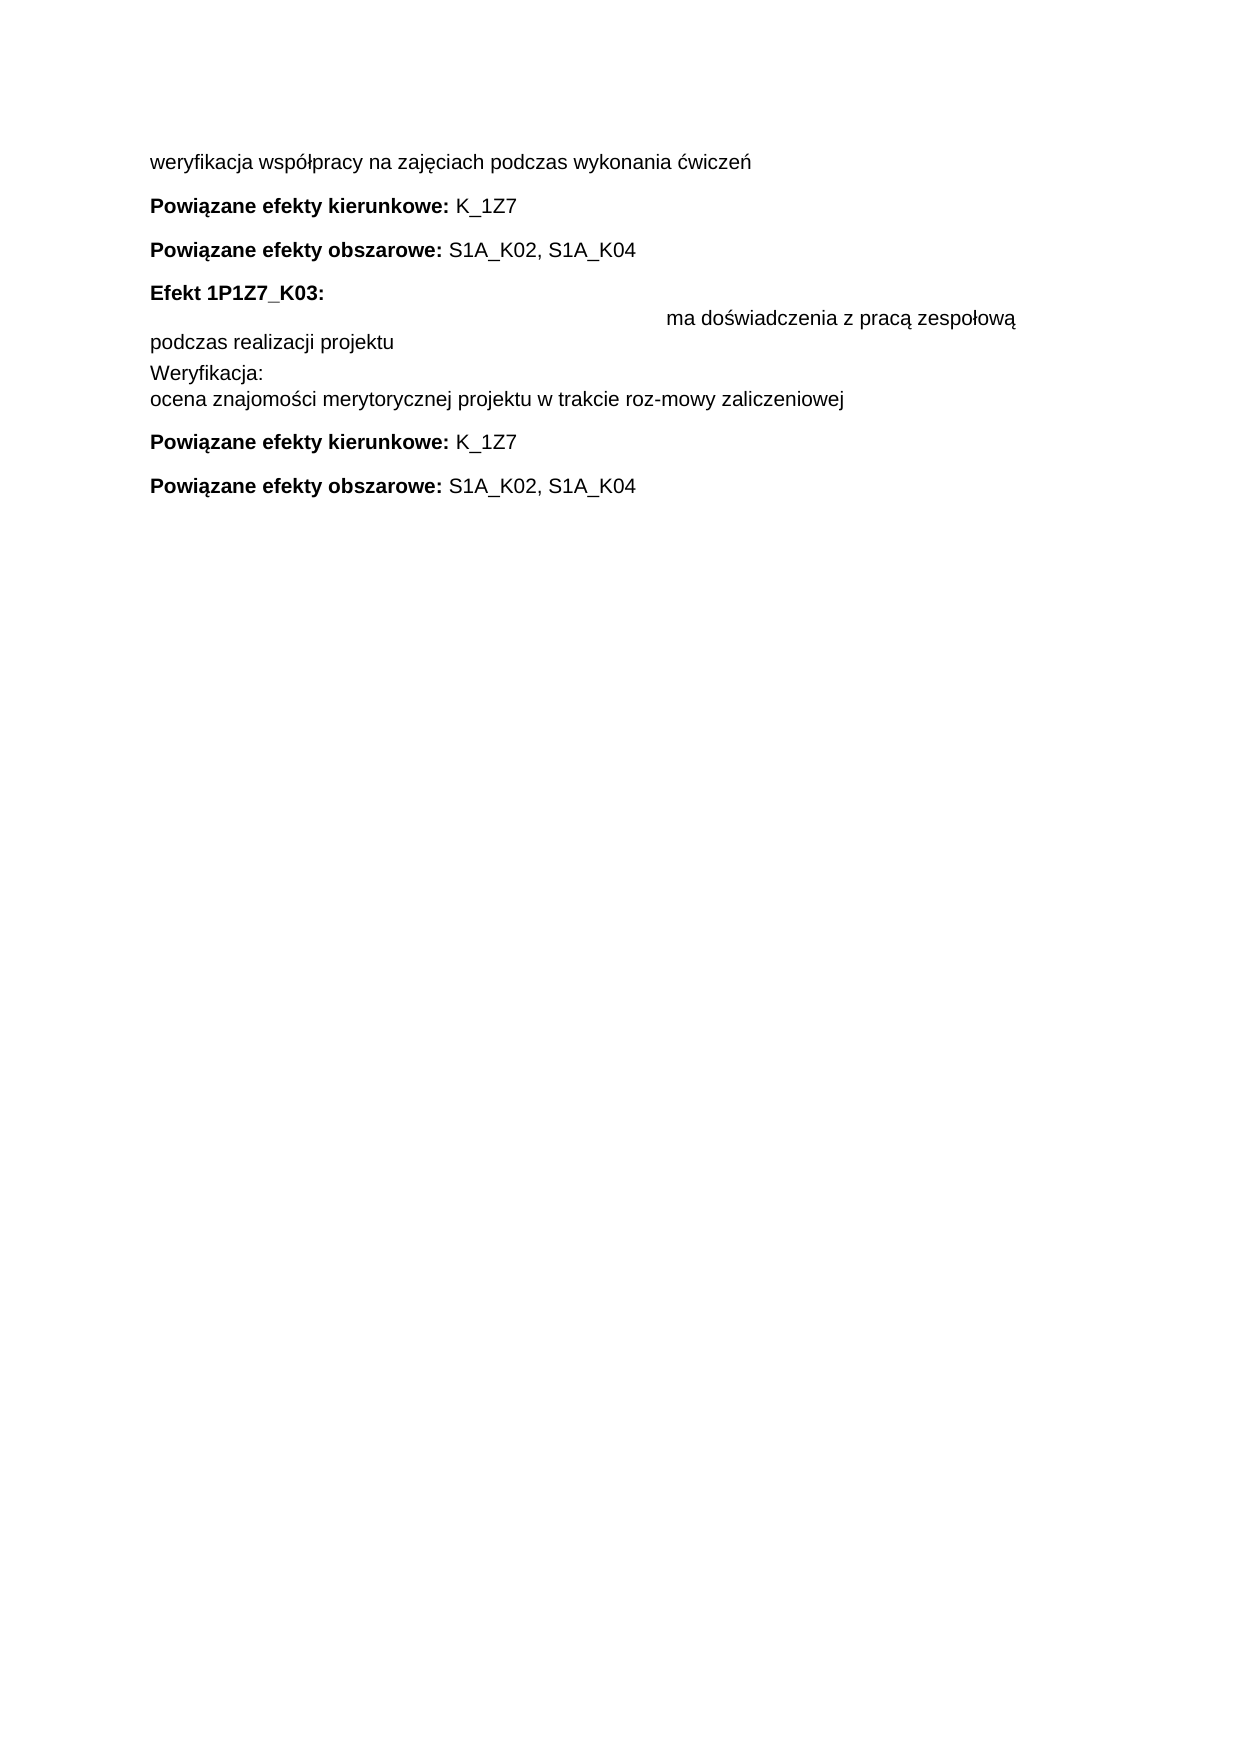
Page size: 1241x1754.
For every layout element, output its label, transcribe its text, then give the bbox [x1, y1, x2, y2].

text Powiązane efekty kierunkowe: K_1Z7 [150, 430, 1090, 454]
text Powiązane efekty obszarowe: S1A_K02, S1A_K04 [150, 474, 1090, 498]
text ocena znajomości merytorycznej projektu w trakcie roz-mowy zaliczeniowej [150, 386, 1090, 410]
text weryfikacja współpracy na zajęciach podczas wykonania ćwiczeń [150, 150, 1090, 174]
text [150, 237, 1090, 261]
text Weryfikacja: [150, 360, 1090, 384]
text Efekt 1P1Z7_K03: [150, 281, 1090, 305]
text ma doświadczenia z pracą zespołową podczas realizacji projektu [150, 306, 1090, 354]
text Powiązane efekty kierunkowe: K_1Z7 [150, 194, 1090, 218]
